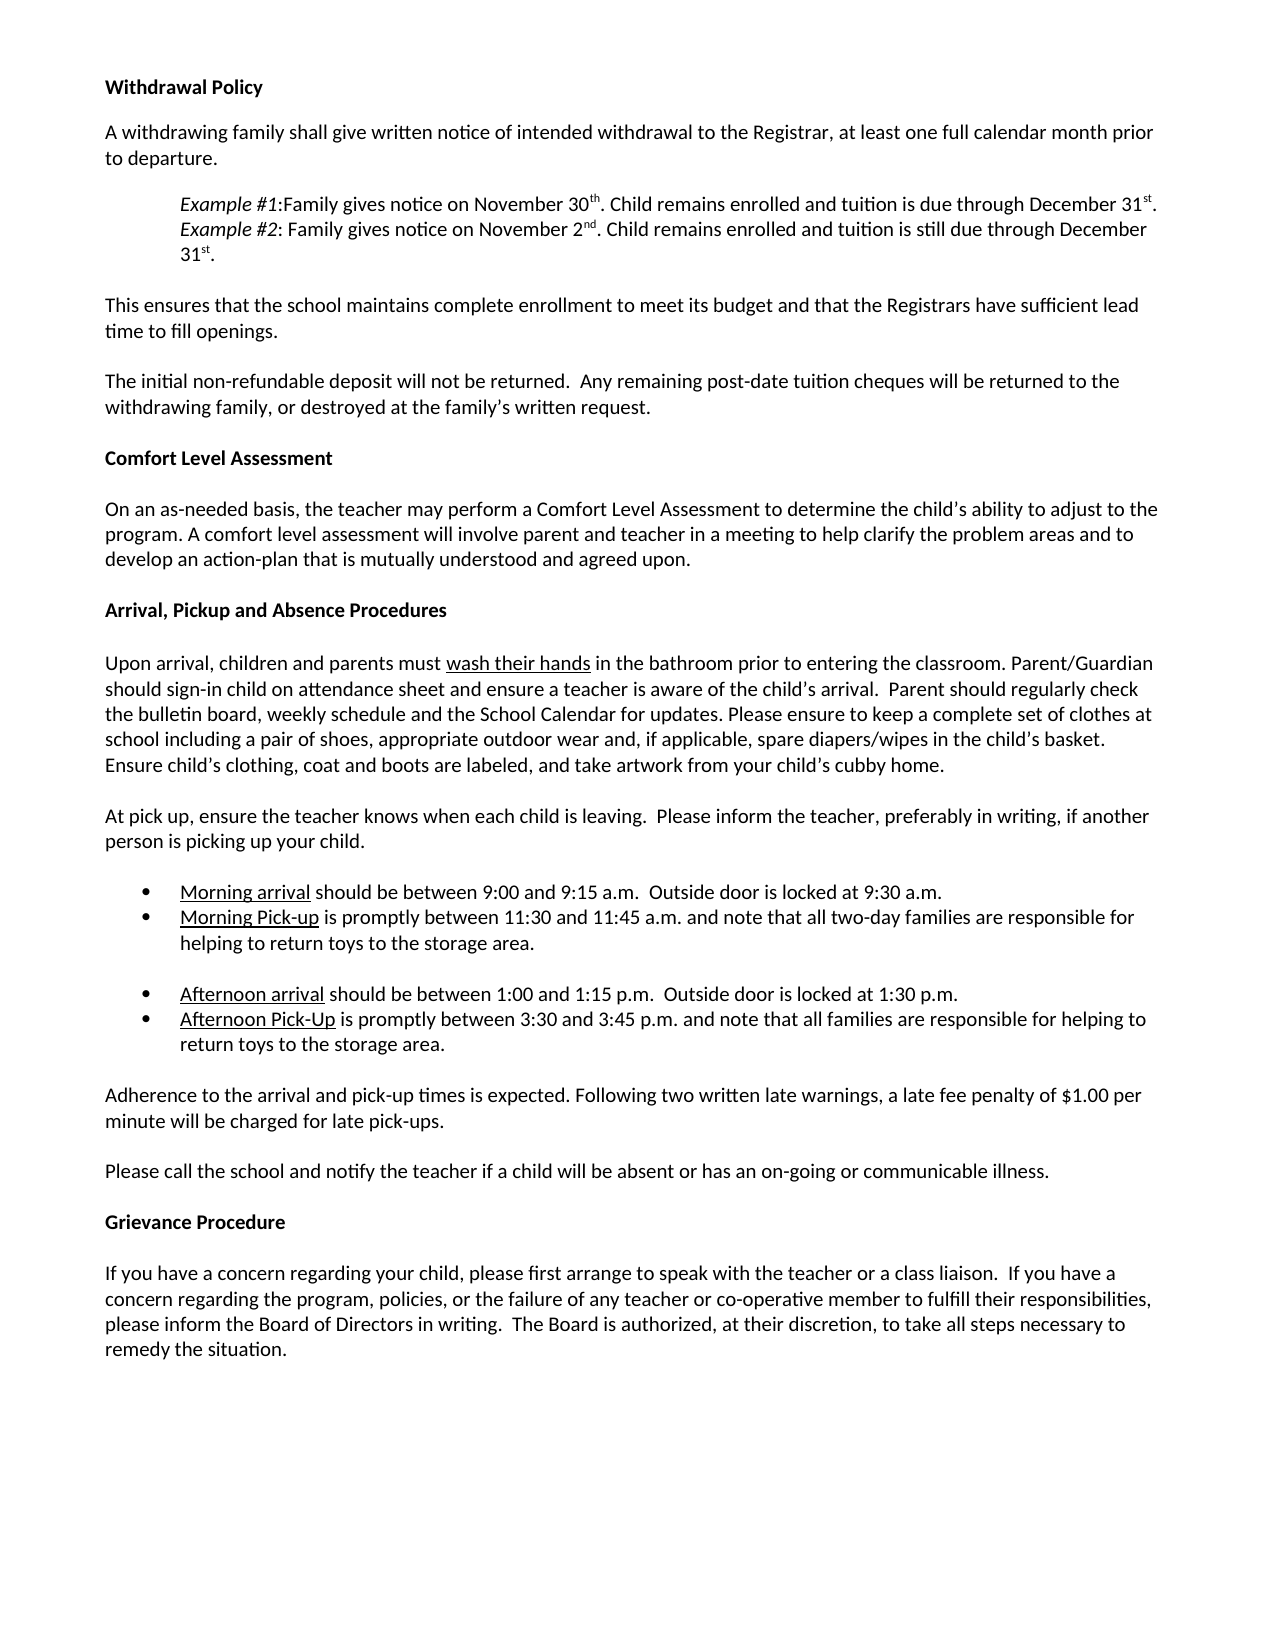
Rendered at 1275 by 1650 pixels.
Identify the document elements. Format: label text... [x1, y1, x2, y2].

list Afternoon arrival should be between 1:00 and 1:15 p.m. Outside door is locked at 1:30 p.m. [142, 981, 1170, 1006]
text Example #2: Family gives notice on November 2nd. Child remains enrolled and tuition is still due through December 31st. [180, 216, 1170, 267]
list Afternoon Pick-Up is promptly between 3:30 and 3:45 p.m. and note that all families are responsible for helping to return toys to the storage area. [142, 1006, 1170, 1057]
subtitle Arrival, Pickup and Absence Procedures [105, 597, 1170, 623]
text A withdrawing family shall give written notice of intended withdrawal to the Registrar, at least one full calendar month prior to departure. [105, 119, 1170, 170]
text Please call the school and notify the teacher if a child will be absent or has an on-going or communicable illness. [105, 1159, 1170, 1184]
text Grievance Procedure [105, 1209, 1170, 1235]
subtitle Withdrawal Policy [105, 74, 1170, 99]
list Morning Pick-up is promptly between 11:30 and 11:45 a.m. and note that all two-day families are responsible for helping to return toys to the storage area. [142, 904, 1170, 955]
text The initial non-refundable deposit will not be returned. Any remaining post-date tuition cheques will be returned to the withdrawing family, or destroyed at the family’s written request. [105, 369, 1170, 419]
text Example #1:Family gives notice on November 30th. Child remains enrolled and tuition is due through December 31st. [180, 191, 1170, 216]
text This ensures that the school maintains complete enrollment to meet its budget and that the Registrars have sufficient lead time to fill openings. [105, 292, 1170, 343]
text If you have a concern regarding your child, please first arrange to speak with the teacher or a class liaison. If you have a concern regarding the program, policies, or the failure of any teacher or co-operative member to fulfill their responsibilities, please inform the Board of Directors in writing. The Board is authorized, at their discretion, to take all steps necessary to remedy the situation. [105, 1260, 1170, 1362]
text Upon arrival, children and parents must wash their hands in the bathroom prior to entering the classroom. Parent/Guardian should sign-in child on attendance sheet and ensure a teacher is aware of the child’s arrival. Parent should regularly check the bulletin board, weekly schedule and the School Calendar for updates. Please ensure to keep a complete set of clothes at school including a pair of shoes, appropriate outdoor wear and, if applicable, spare diapers/wipes in the child’s basket. Ensure child’s clothing, coat and boots are labeled, and take artwork from your child’s cubby home. [105, 650, 1170, 777]
text On an as-needed basis, the teacher may perform a Comfort Level Assessment to determine the child’s ability to adjust to the program. A comfort level assessment will involve parent and teacher in a meeting to help clarify the problem areas and to develop an action-plan that is mutually understood and agreed upon. [105, 496, 1170, 572]
subtitle Comfort Level Assessment [105, 445, 1170, 470]
text At pick up, ensure the teacher knows when each child is leaving. Please inform the teacher, preferably in writing, if another person is picking up your child. [105, 803, 1170, 854]
text Adherence to the arrival and pick-up times is expected. Following two written late warnings, a late fee penalty of $1.00 per minute will be charged for late pick-ups. [105, 1082, 1170, 1133]
list Morning arrival should be between 9:00 and 9:15 a.m. Outside door is locked at 9:30 a.m. [142, 879, 1170, 904]
